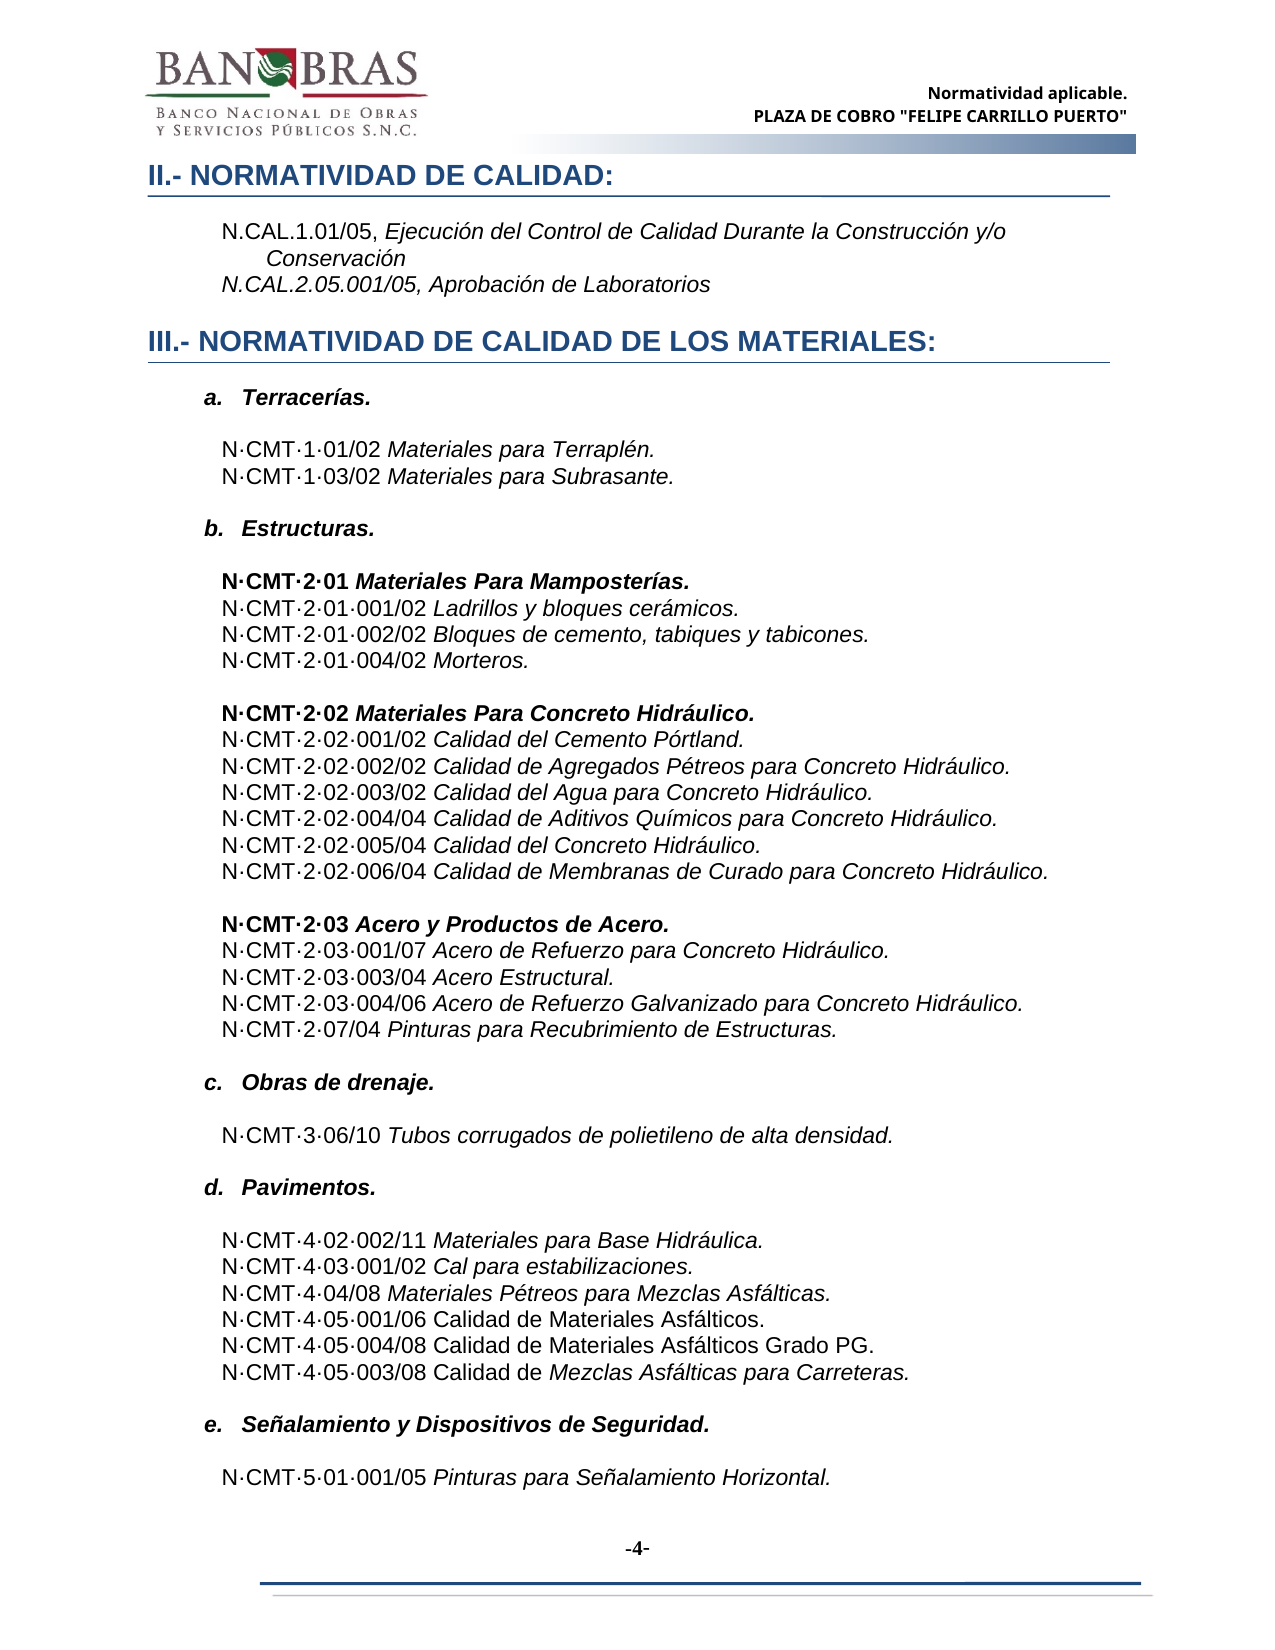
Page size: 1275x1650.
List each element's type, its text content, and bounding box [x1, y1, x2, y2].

text N·CMT·2·03·003/04 Acero Estructural. [148, 963, 1127, 990]
text N·CMT·4·04/08 Materiales Pétreos para Mezclas Asfálticas. [148, 1280, 1127, 1306]
text N·CMT·2·02·001/02 Calidad del Cemento Pórtland. [148, 726, 1127, 753]
list Estructuras. [204, 515, 1127, 542]
list Pavimentos. [204, 1174, 1127, 1201]
list Señalamiento y Dispositivos de Seguridad. [204, 1411, 1127, 1438]
text N·CMT·2·01·002/02 Bloques de cemento, tabiques y tabicones. [148, 621, 1127, 647]
text N·CMT·2·01·004/02 Morteros. [148, 647, 1127, 673]
text N·CMT·2·02·005/04 Calidad del Concreto Hidráulico. [148, 832, 1127, 858]
text N·CMT·1·01/02 Materiales para Terraplén. [148, 436, 1127, 463]
text III.- NORMATIVIDAD DE CALIDAD DE LOS MATERIALES: [148, 324, 1122, 357]
text N·CMT·1·03/02 Materiales para Subrasante. [148, 463, 1127, 489]
text N·CMT·2·03 Acero y Productos de Acero. [148, 911, 1127, 937]
text N·CMT·2·02·003/02 Calidad del Agua para Concreto Hidráulico. [148, 779, 1127, 805]
text N·CMT·5·01·001/05 Pinturas para Señalamiento Horizontal. [148, 1464, 1127, 1491]
text N·CMT·2·02·006/04 Calidad de Membranas de Curado para Concreto Hidráulico. [221, 858, 1127, 884]
text N·CMT·2·02·002/02 Calidad de Agregados Pétreos para Concreto Hidráulico. [221, 753, 1127, 779]
picture [143, 47, 429, 137]
text N·CMT·4·05·004/08 Calidad de Materiales Asfálticos Grado PG. [148, 1332, 1127, 1359]
text N.CAL.1.01/05, Ejecución del Control de Calidad Durante la Construcción y/o Conservación [221, 218, 1127, 271]
text N·CMT·2·02 Materiales Para Concreto Hidráulico. [148, 700, 1127, 726]
text N·CMT·4·05·001/06 Calidad de Materiales Asfálticos. [148, 1306, 1127, 1332]
text N·CMT·3·06/10 Tubos corrugados de polietileno de alta densidad. [148, 1122, 1127, 1148]
text N·CMT·2·01 Materiales Para Mamposterías. [148, 568, 1127, 594]
list Obras de drenaje. [204, 1069, 1127, 1095]
text II.- NORMATIVIDAD DE CALIDAD: [148, 158, 1122, 192]
text N·CMT·4·02·002/11 Materiales para Base Hidráulica. [148, 1227, 1127, 1253]
text N·CMT·2·02·004/04 Calidad de Aditivos Químicos para Concreto Hidráulico. [148, 805, 1127, 832]
text N·CMT·2·03·001/07 Acero de Refuerzo para Concreto Hidráulico. [148, 937, 1127, 963]
list Terracerías. [204, 384, 1127, 410]
text N·CMT·4·05·003/08 Calidad de Mezclas Asfálticas para Carreteras. [148, 1359, 1127, 1385]
text N·CMT·4·03·001/02 Cal para estabilizaciones. [148, 1253, 1127, 1280]
text N·CMT·2·07/04 Pinturas para Recubrimiento de Estructuras. [148, 1016, 1127, 1042]
text N·CMT·2·01·001/02 Ladrillos y bloques cerámicos. [148, 594, 1127, 621]
text N·CMT·2·03·004/06 Acero de Refuerzo Galvanizado para Concreto Hidráulico. [221, 990, 1127, 1016]
text N.CAL.2.05.001/05, Aprobación de Laboratorios [148, 271, 1127, 297]
